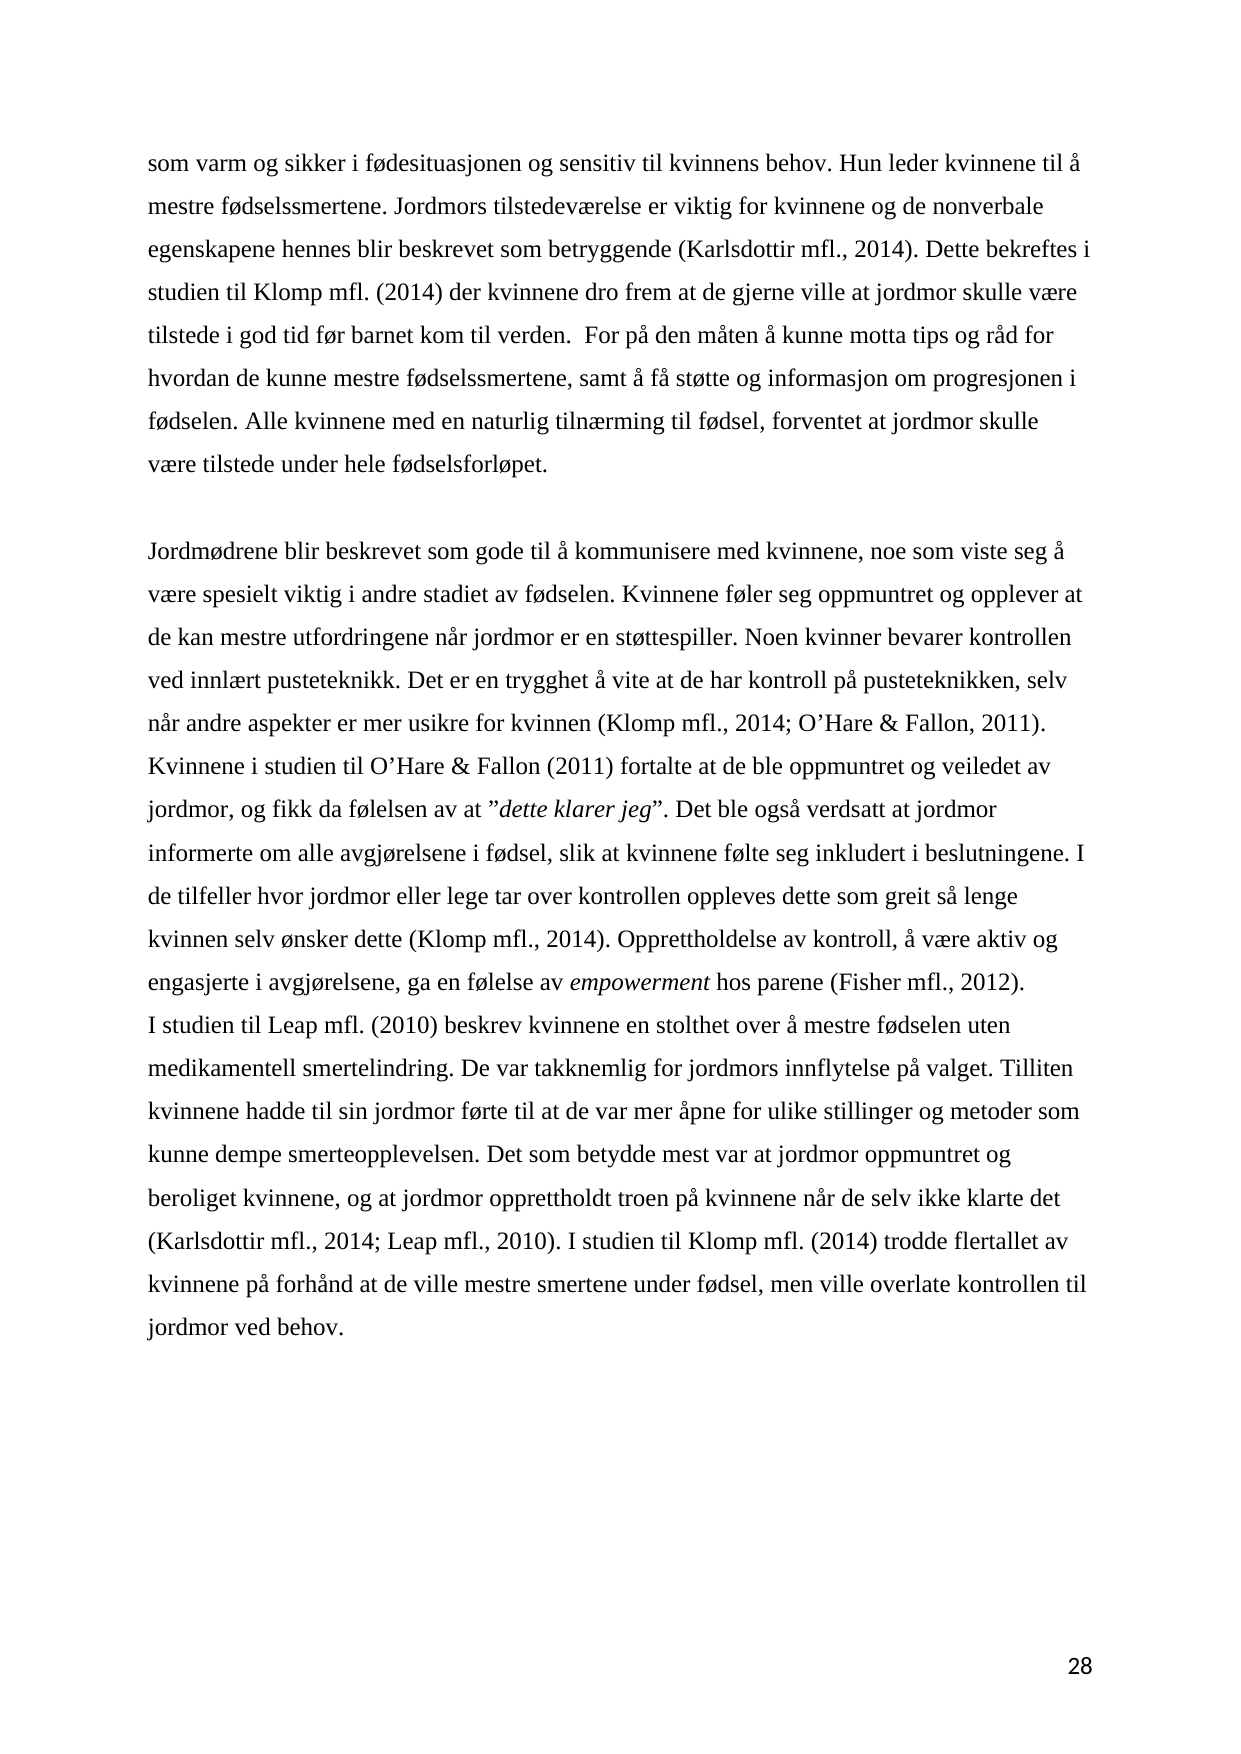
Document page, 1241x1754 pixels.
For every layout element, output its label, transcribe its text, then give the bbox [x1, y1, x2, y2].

text I studien til Leap mfl. (2010) beskrev kvinnene en stolthet over å mestre fødselen uten medikamentell smertelindring. De var takknemlig for jordmors innflytelse på valget. Tilliten kvinnene hadde til sin jordmor førte til at de var mer åpne for ulike stillinger og metoder som kunne dempe smerteopplevelsen. Det som betydde mest var at jordmor oppmuntret og beroliget kvinnene, og at jordmor opprettholdt troen på kvinnene når de selv ikke klarte det (Karlsdottir mfl., 2014; Leap mfl., 2010). I studien til Klomp mfl. (2014) trodde flertallet av kvinnene på forhånd at de ville mestre smertene under fødsel, men ville overlate kontrollen til jordmor ved behov. [148, 1010, 1093, 1341]
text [148, 148, 1093, 478]
text Jordmødrene blir beskrevet som gode til å kommunisere med kvinnene, noe som viste seg å være spesielt viktig i andre stadiet av fødselen. Kvinnene føler seg oppmuntret og opplever at de kan mestre utfordringene når jordmor er en støttespiller. Noen kvinner bevarer kontrollen ved innlært pusteteknikk. Det er en trygghet å vite at de har kontroll på pusteteknikken, selv når andre aspekter er mer usikre for kvinnen (Klomp mfl., 2014; O’Hare & Fallon, 2011). Kvinnene i studien til O’Hare & Fallon (2011) fortalte at de ble oppmuntret og veiledet av jordmor, og fikk da følelsen av at ”dette klarer jeg”. Det ble også verdsatt at jordmor informerte om alle avgjørelsene i fødsel, slik at kvinnene følte seg inkludert i beslutningene. I de tilfeller hvor jordmor eller lege tar over kontrollen oppleves dette som greit så lenge kvinnen selv ønsker dette (Klomp mfl., 2014). Opprettholdelse av kontroll, å være aktiv og engasjerte i avgjørelsene, ga en følelse av empowerment hos parene (Fisher mfl., 2012). [148, 536, 1093, 996]
